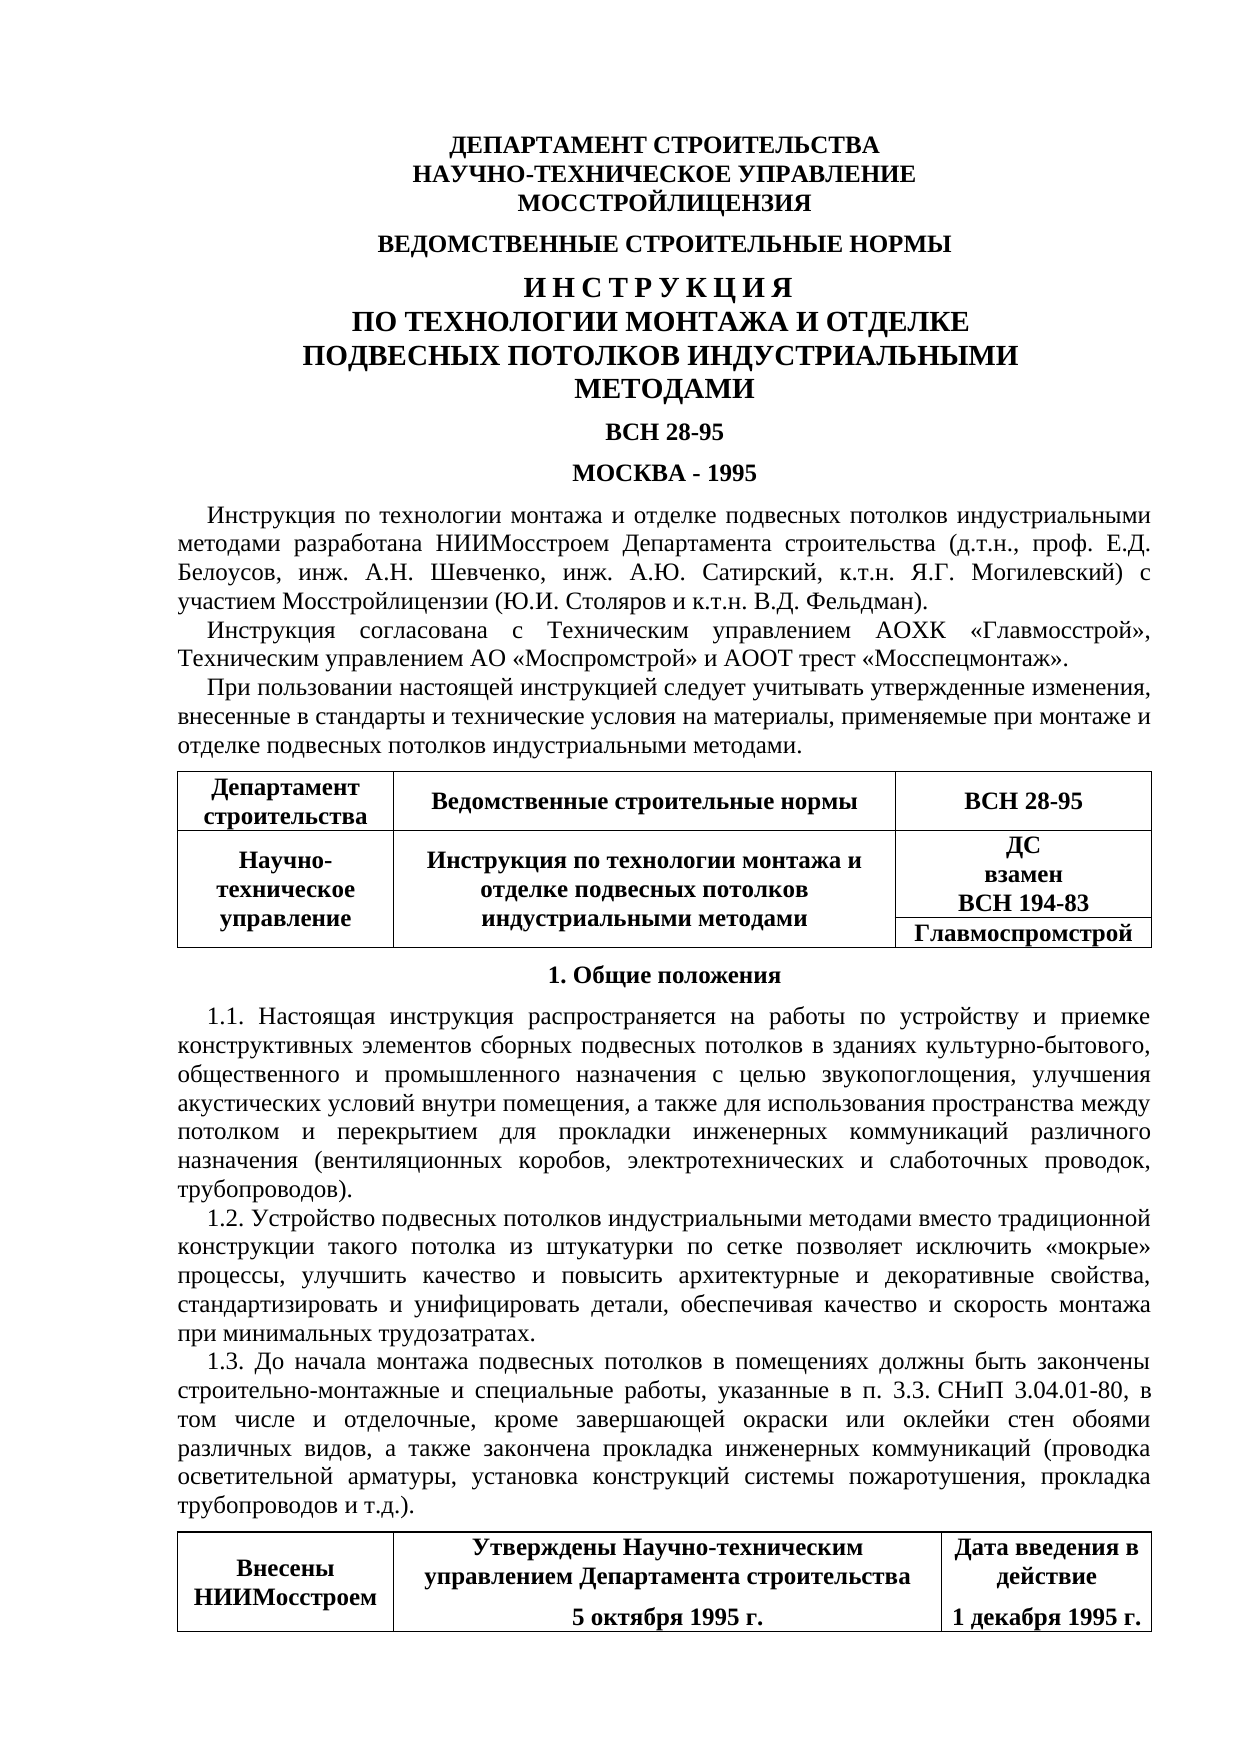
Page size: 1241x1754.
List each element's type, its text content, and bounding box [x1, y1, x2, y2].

table_header Ведомственные строительные нормы [394, 772, 895, 829]
text ВЕДОМСТВЕННЫЕ СТРОИТЕЛЬНЫЕ НОРМЫ [177, 229, 1152, 258]
table_header Департамент строительства [178, 772, 393, 829]
text Инструкция согласована с Техническим управлением АОХК «Главмосстрой», Техническим управлением АО «Моспромстрой» и АООТ трест «Мосспецмонтаж». [177, 615, 1152, 672]
text 1.2. Устройство подвесных потолков индустриальными методами вместо традиционной конструкции такого потолка из штукатурки по сетке позволяет исключить «мокрые» процессы, улучшить качество и повысить архитектурные и декоративные свойства, стандартизировать и унифицировать детали, обеспечивая качество и скорость монтажа при минимальных трудозатратах. [177, 1203, 1152, 1346]
text МОССТРОЙЛИЦЕНЗИЯ [177, 188, 1152, 217]
text ВСН 28-95 [177, 417, 1152, 446]
text 1.1. Настоящая инструкция распространяется на работы по устройству и приемке конструктивных элементов сборных подвесных потолков в зданиях культурно-бытового, общественного и промышленного назначения с целью звукопоглощения, улучшения акустических условий внутри помещения, а также для использования пространства между потолком и перекрытием для прокладки инженерных коммуникаций различного назначения (вентиляционных коробов, электротехнических и слаботочных проводок, трубопроводов). [177, 1001, 1152, 1203]
table_header ВСН 28-95 [896, 772, 1151, 829]
text ИНСТРУКЦИЯ ПО ТЕХНОЛОГИИ МОНТАЖА И ОТДЕЛКЕ ПОДВЕСНЫХ ПОТОЛКОВ ИНДУСТРИАЛЬНЫМИ МЕТОДАМИ [177, 271, 1152, 405]
text ДЕПАРТАМЕНТ СТРОИТЕЛЬСТВА [177, 131, 1152, 159]
text Инструкция по технологии монтажа и отделке подвесных потолков индустриальными методами разработана НИИМосстроем Департамента строительства (д.т.н., проф. Е.Д. Белоусов, инж. А.Н. Шевченко, инж. А.Ю. Сатирский, к.т.н. Я.Г. Могилевский) с участием Мосстройлицензии (Ю.И. Столяров и к.т.н. В.Д. Фельдман). [177, 500, 1152, 615]
text МОСКВА - 1995 [177, 458, 1152, 487]
table_cell Главмоспромстрой [896, 918, 1151, 947]
table_cell Научно-техническое управление [178, 831, 393, 947]
table_header Внесены НИИМосстроем [178, 1533, 393, 1631]
text При пользовании настоящей инструкцией следует учитывать утвержденные изменения, внесенные в стандарты и технические условия на материалы, применяемые при монтаже и отделке подвесных потолков индустриальными методами. [177, 672, 1152, 758]
text 1.3. До начала монтажа подвесных потолков в помещениях должны быть закончены строительно-монтажные и специальные работы, указанные в п. 3.3. СНиП 3.04.01-80, в том числе и отделочные, кроме завершающей окраски или оклейки стен обоями различных видов, а также закончена прокладка инженерных коммуникаций (проводка осветительной арматуры, установка конструкций системы пожаротушения, прокладка трубопроводов и т.д.). [177, 1346, 1152, 1519]
table_cell Инструкция по технологии монтажа и отделке подвесных потолков индустриальными методами [394, 831, 895, 947]
table_header Дата введения в действие 1 декабря 1995 г. [942, 1533, 1151, 1631]
text НАУЧНО-ТЕХНИЧЕСКОЕ УПРАВЛЕНИЕ [177, 159, 1152, 188]
text 1. Общие положения [177, 960, 1152, 989]
table_header Утверждены Научно-техническим управлением Департамента строительства 5 октября 1995 г. [394, 1533, 941, 1631]
table_cell ДС взамен ВСН 194-83 [896, 831, 1151, 917]
